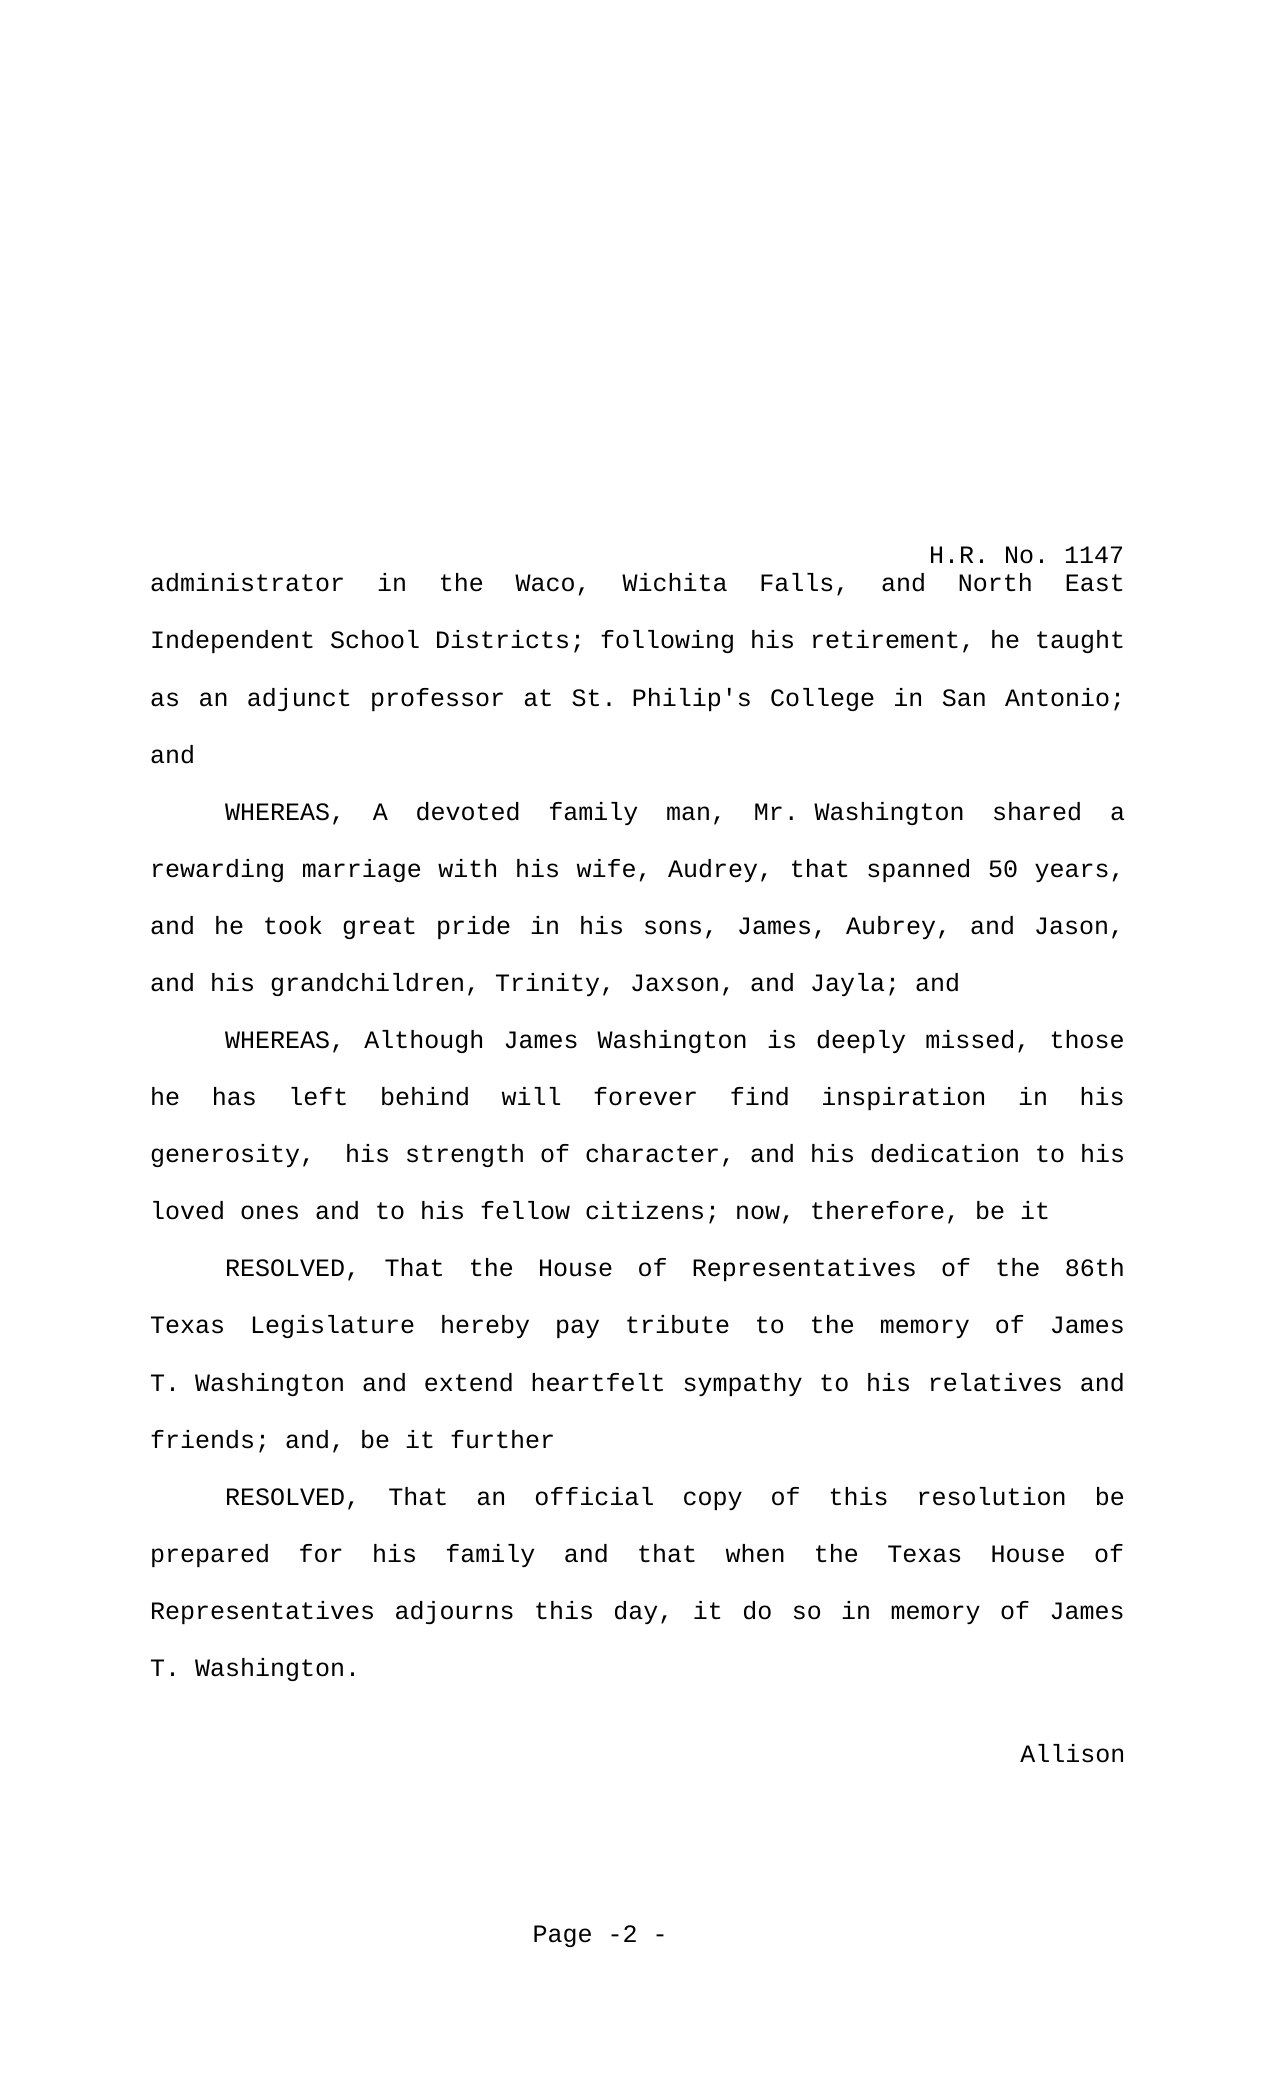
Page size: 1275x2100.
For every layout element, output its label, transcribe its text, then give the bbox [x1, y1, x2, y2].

text RESOLVED, That an official copy of this resolution be prepared for his family and that when the Texas House of Representatives adjourns this day, it do so in memory of James T. Washington. [150, 1484, 1125, 1684]
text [150, 571, 1125, 771]
text WHEREAS, Although James Washington is deeply missed, those he has left behind will forever find inspiration in his generosity, his strength of character, and his dedication to his loved ones and to his fellow citizens; now, therefore, be it [150, 1027, 1125, 1227]
text RESOLVED, That the House of Representatives of the 86th Texas Legislature hereby pay tribute to the memory of James T. Washington and extend heartfelt sympathy to his relatives and friends; and, be it further [150, 1256, 1125, 1456]
text Allison [150, 1741, 1125, 1769]
text WHEREAS, A devoted family man, Mr. Washington shared a rewarding marriage with his wife, Audrey, that spanned 50 years, and he took great pride in his sons, James, Aubrey, and Jason, and his grandchildren, Trinity, Jaxson, and Jayla; and [150, 799, 1125, 999]
